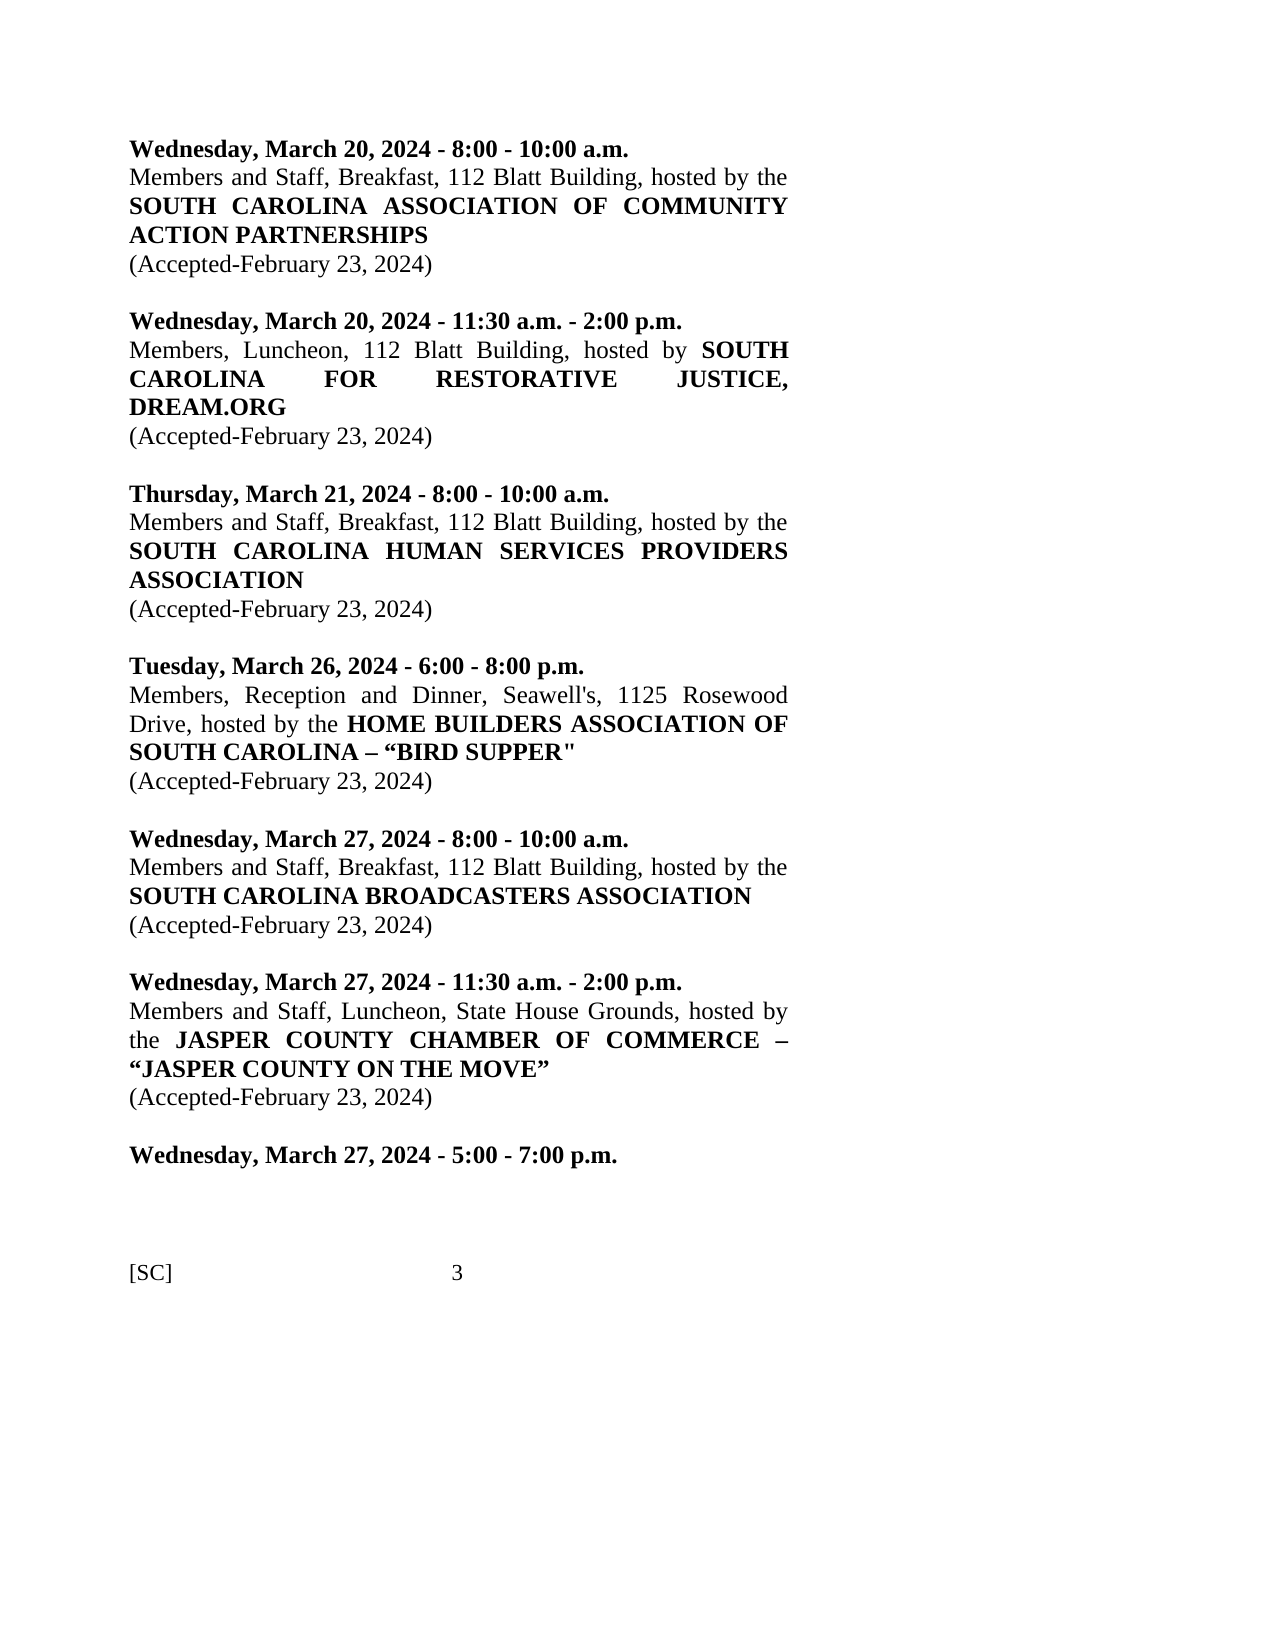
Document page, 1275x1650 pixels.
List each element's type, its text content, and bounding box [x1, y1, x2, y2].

text Members, Reception and Dinner, Seawell's, 1125 Rosewood Drive, hosted by the HOME BUILDERS ASSOCIATION OF SOUTH CAROLINA – “BIRD SUPPER" [129, 680, 789, 766]
text (Accepted-February 23, 2024) [129, 1082, 789, 1111]
text (Accepted-February 23, 2024) [129, 766, 789, 795]
text Wednesday, March 27, 2024 - 8:00 - 10:00 a.m. [129, 824, 789, 852]
text Wednesday, March 20, 2024 - 11:30 a.m. - 2:00 p.m. [129, 306, 789, 335]
text Wednesday, March 20, 2024 - 8:00 - 10:00 a.m. [129, 134, 789, 162]
text (Accepted-February 23, 2024) [129, 421, 789, 450]
text Members, Luncheon, 112 Blatt Building, hosted by SOUTH CAROLINA FOR RESTORATIVE JUSTICE, DREAM.ORG [129, 335, 789, 421]
text Members and Staff, Breakfast, 112 Blatt Building, hosted by the SOUTH CAROLINA BROADCASTERS ASSOCIATION [129, 852, 789, 910]
text Wednesday, March 27, 2024 - 11:30 a.m. - 2:00 p.m. [129, 967, 789, 996]
text Members and Staff, Breakfast, 112 Blatt Building, hosted by the SOUTH CAROLINA HUMAN SERVICES PROVIDERS ASSOCIATION [129, 507, 789, 594]
text (Accepted-February 23, 2024) [129, 594, 789, 622]
text Wednesday, March 27, 2024 - 5:00 - 7:00 p.m. [129, 1140, 789, 1169]
text Thursday, March 21, 2024 - 8:00 - 10:00 a.m. [129, 479, 789, 507]
text Tuesday, March 26, 2024 - 6:00 - 8:00 p.m. [129, 651, 789, 680]
text Members and Staff, Luncheon, State House Grounds, hosted by the JASPER COUNTY CHAMBER OF COMMERCE – “JASPER COUNTY ON THE MOVE” [129, 996, 789, 1082]
text (Accepted-February 23, 2024) [129, 910, 789, 939]
text (Accepted-February 23, 2024) [129, 249, 789, 277]
text Members and Staff, Breakfast, 112 Blatt Building, hosted by the SOUTH CAROLINA ASSOCIATION OF COMMUNITY ACTION PARTNERSHIPS [129, 162, 789, 249]
